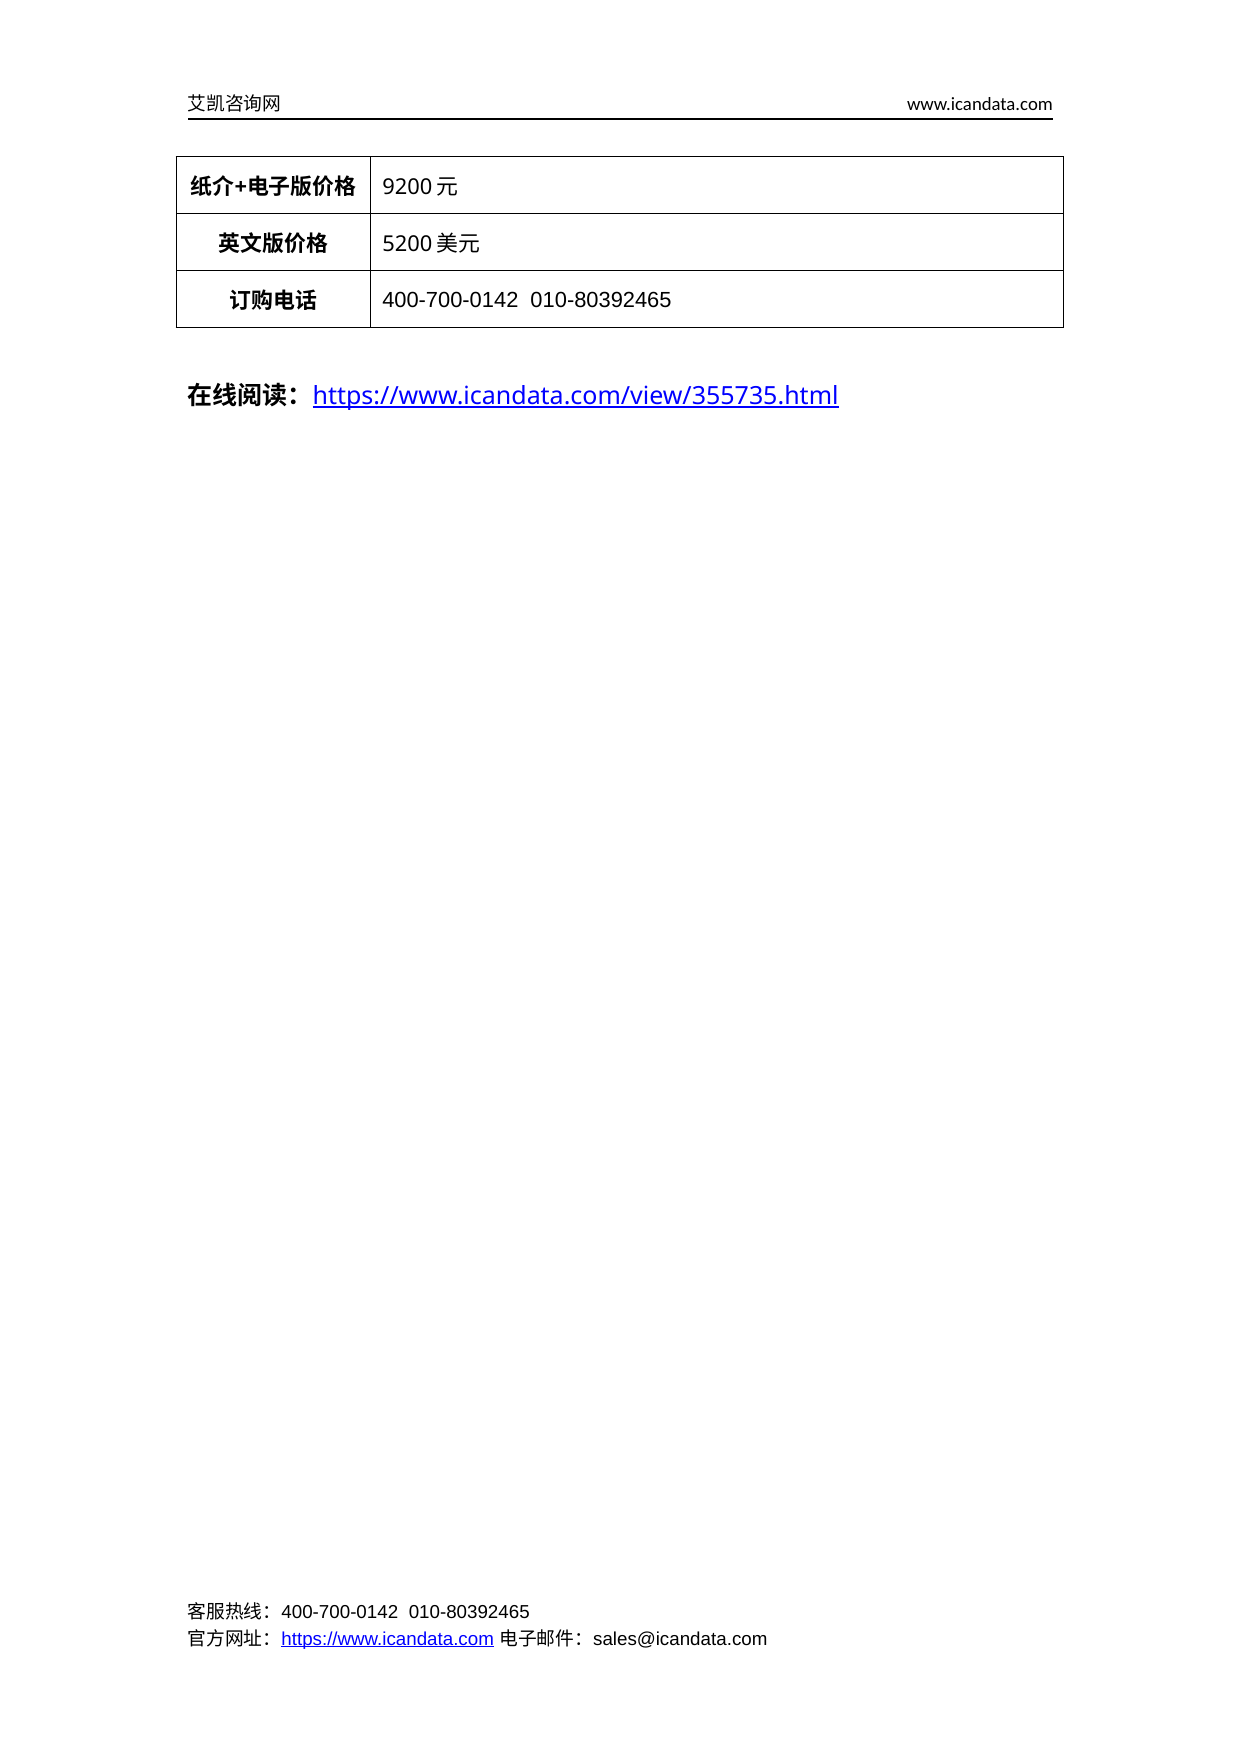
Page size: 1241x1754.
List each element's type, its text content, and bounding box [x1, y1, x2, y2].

table_cell 纸介+电子版价格 [177, 157, 370, 213]
text 在线阅读：https://www.icandata.com/view/355735.html [187, 361, 1053, 426]
table_cell 订购电话 [177, 271, 370, 327]
table_cell 9200元 [371, 157, 1063, 213]
table_cell 5200美元 [371, 214, 1063, 270]
table_cell 400-700-0142 010-80392465 [371, 271, 1063, 327]
table_cell 英文版价格 [177, 214, 370, 270]
